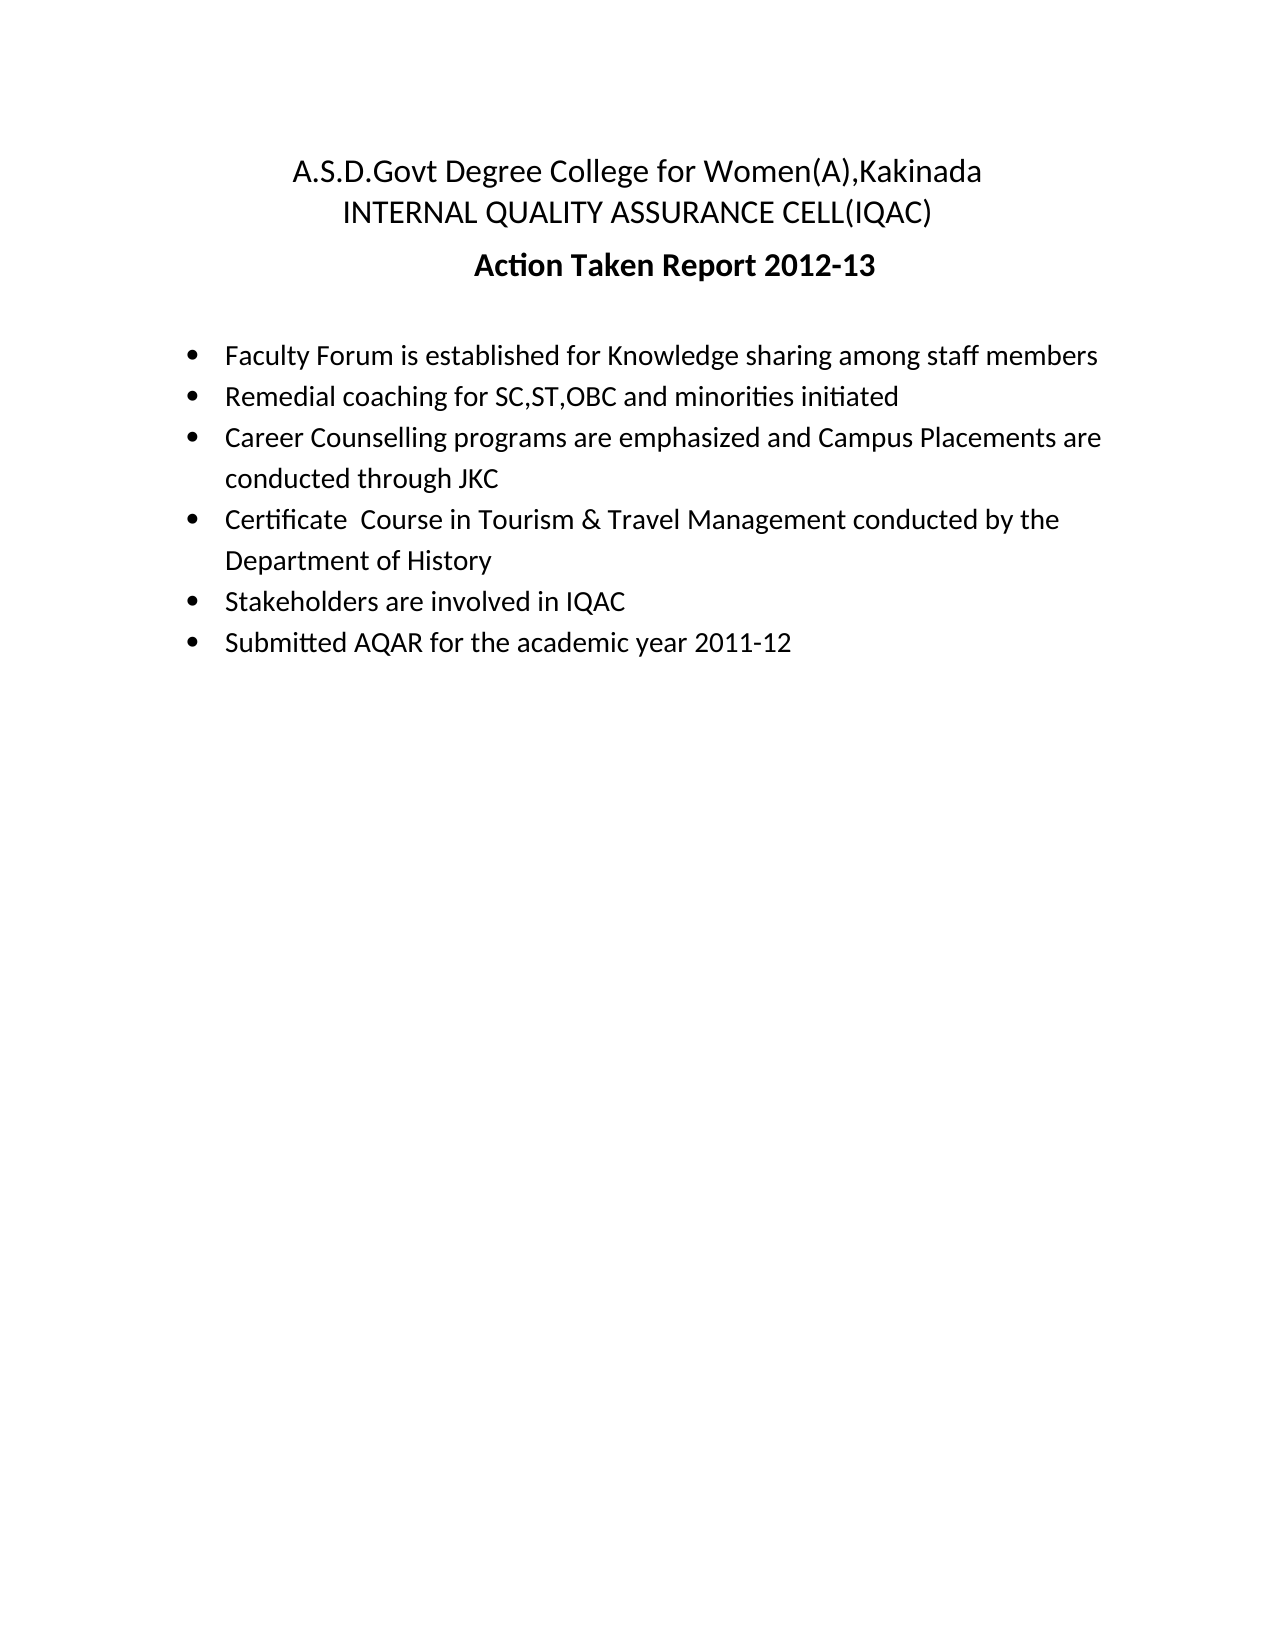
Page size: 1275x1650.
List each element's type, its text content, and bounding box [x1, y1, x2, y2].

list Stakeholders are involved in IQAC [187, 583, 1125, 619]
text A.S.D.Govt Degree College for Women(A),Kakinada [150, 150, 1125, 191]
list Faculty Forum is established for Knowledge sharing among staff members [187, 337, 1125, 373]
list Career Counselling programs are emphasized and Campus Placements are conducted through JKC [187, 419, 1125, 496]
list Certificate Course in Tourism & Travel Management conducted by the Department of History [187, 501, 1125, 578]
text INTERNAL QUALITY ASSURANCE CELL(IQAC) [150, 191, 1125, 231]
list Submitted AQAR for the academic year 2011-12 [187, 624, 1125, 660]
list Action Taken Report 2012-13 [225, 244, 1125, 285]
list Remedial coaching for SC,ST,OBC and minorities initiated [187, 378, 1125, 414]
